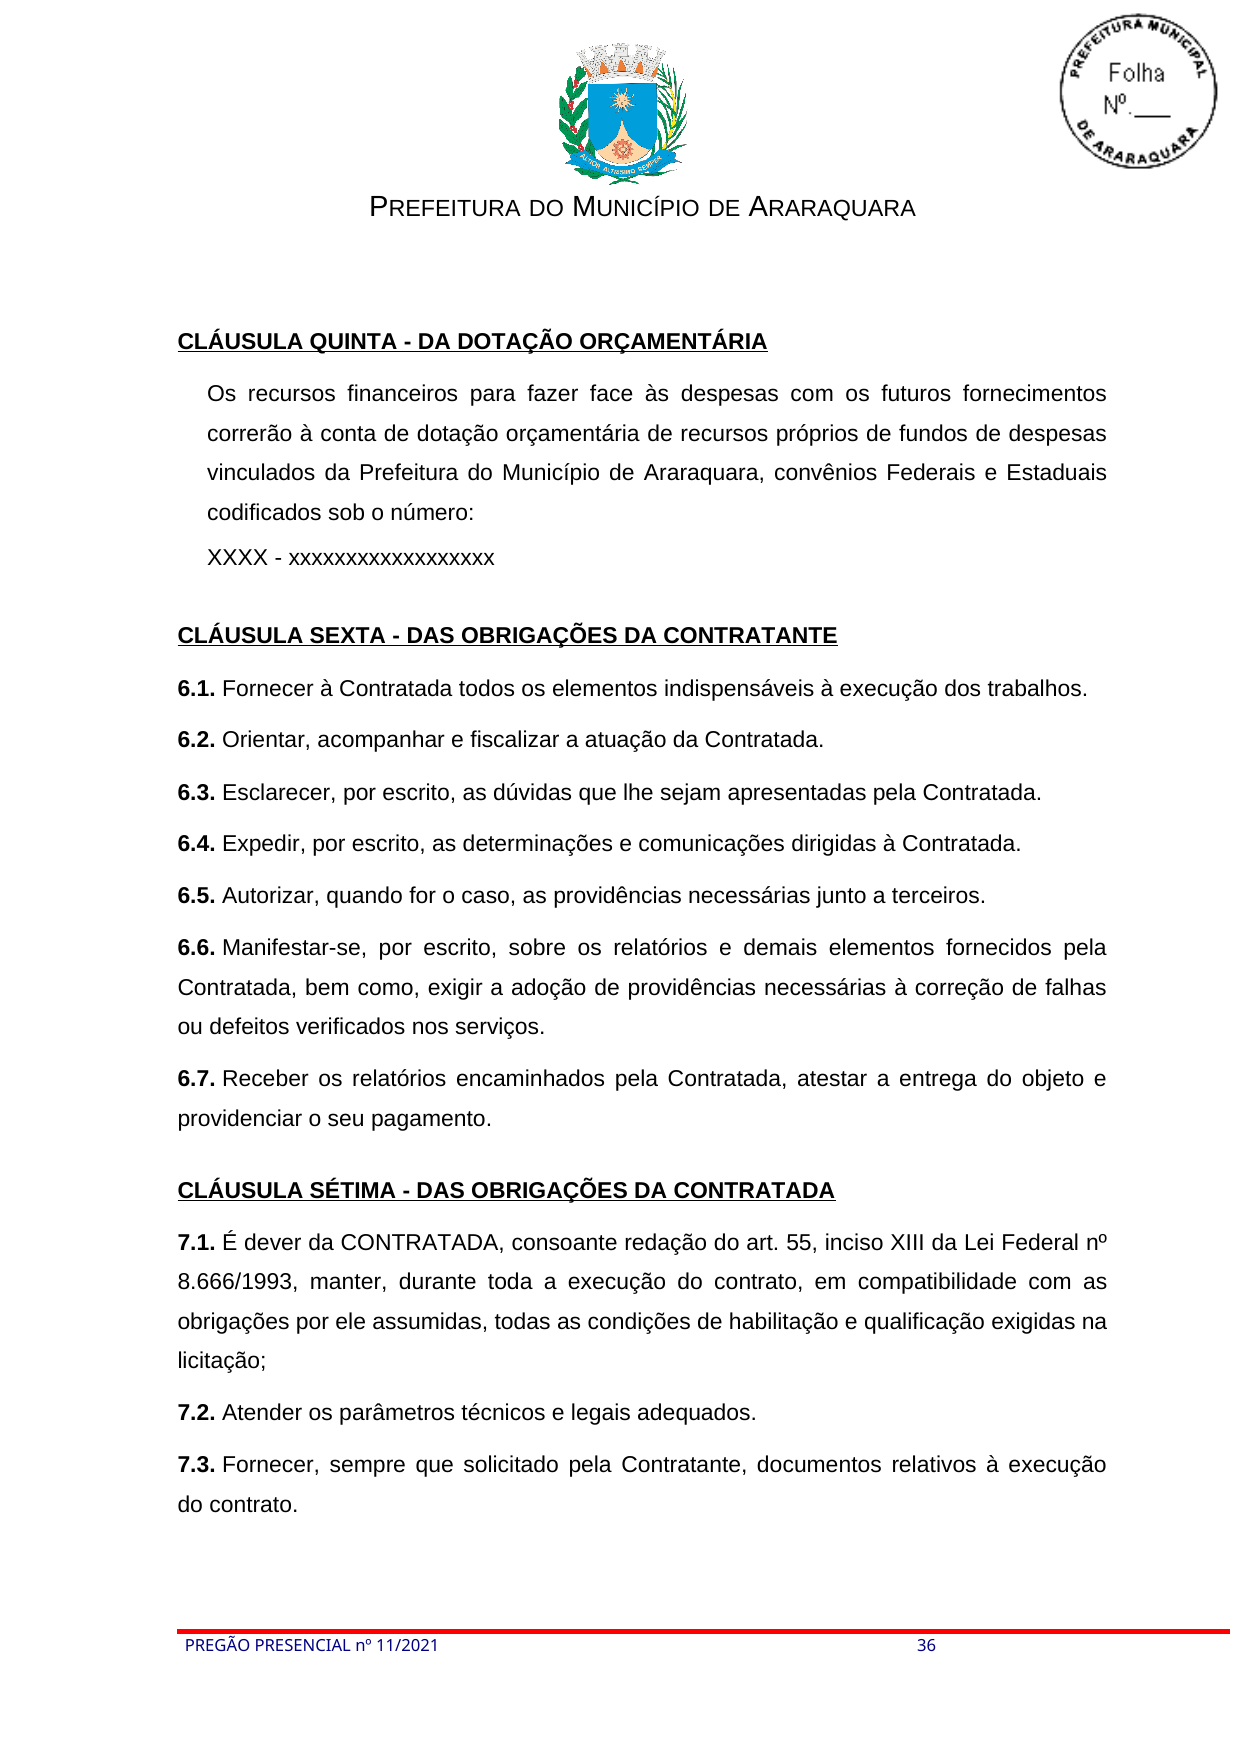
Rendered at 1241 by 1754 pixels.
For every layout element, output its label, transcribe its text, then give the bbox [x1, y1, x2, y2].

list Atender os parâmetros técnicos e legais adequados. [177, 1399, 1107, 1426]
list Fornecer à Contratada todos os elementos indispensáveis à execução dos trabalhos. [177, 674, 1107, 701]
picture [546, 29, 695, 190]
list Expedir, por escrito, as determinações e comunicações dirigidas à Contratada. [177, 830, 1107, 857]
list XXXX - xxxxxxxxxxxxxxxxxx [207, 544, 1107, 571]
list É dever da CONTRATADA, consoante redação do art. 55, inciso XIII da Lei Federal nº 8.666/1993, manter, durante toda a execução do contrato, em compatibilidade com as obrigações por ele assumidas, todas as condições de habilitação e qualificação exigidas na licitação; [177, 1229, 1107, 1374]
list Fornecer, sempre que solicitado pela Contratante, documentos relativos à execução do contrato. [177, 1451, 1107, 1517]
list Manifestar-se, por escrito, sobre os relatórios e demais elementos fornecidos pela Contratada, bem como, exigir a adoção de providências necessárias à correção de falhas ou defeitos verificados nos serviços. [177, 934, 1107, 1040]
list Receber os relatórios encaminhados pela Contratada, atestar a entrega do objeto e providenciar o seu pagamento. [177, 1065, 1107, 1131]
text CLÁUSULA SÉTIMA - DAS OBRIGAÇÕES DA CONTRATADA [177, 1177, 1107, 1203]
list Orientar, acompanhar e fiscalizar a atuação da Contratada. [177, 726, 1107, 753]
list Esclarecer, por escrito, as dúvidas que lhe sejam apresentadas pela Contratada. [177, 778, 1107, 805]
list Os recursos financeiros para fazer face às despesas com os futuros fornecimentos correrão à conta de dotação orçamentária de recursos próprios de fundos de despesas vinculados da Prefeitura do Município de Araraquara, convênios Federais e Estaduais codificados sob o número: [207, 380, 1107, 525]
text CLÁUSULA QUINTA - DA DOTAÇÃO ORÇAMENTÁRIA [177, 328, 1107, 354]
text CLÁUSULA SEXTA - DAS OBRIGAÇÕES DA CONTRATANTE [177, 622, 1107, 649]
picture [1057, 7, 1228, 174]
list Autorizar, quando for o caso, as providências necessárias junto a terceiros. [177, 882, 1107, 909]
